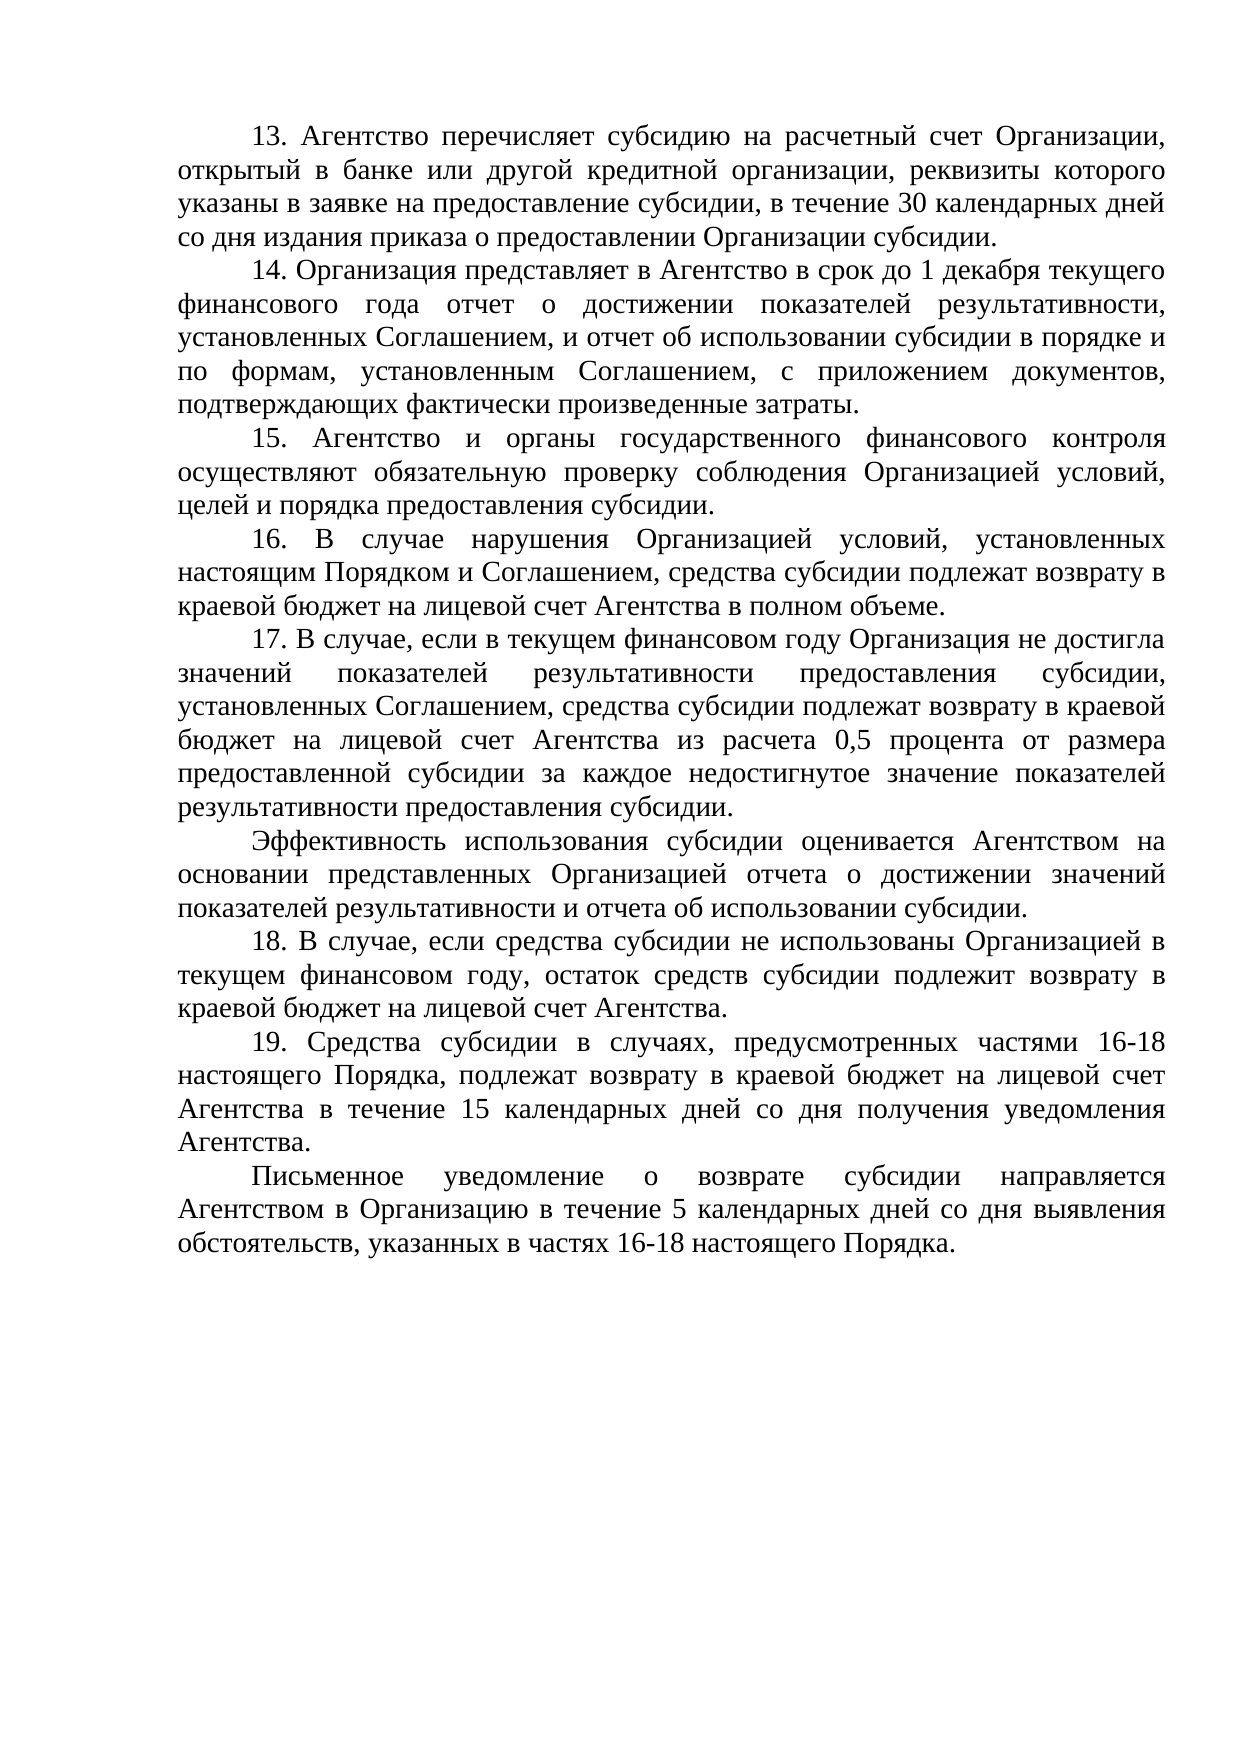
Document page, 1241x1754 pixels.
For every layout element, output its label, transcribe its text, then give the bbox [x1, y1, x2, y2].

list 15. Агентство и органы государственного финансового контроля осуществляют обязательную проверку соблюдения Организацией условий, целей и порядка предоставления субсидии. [177, 420, 1167, 521]
list 16. В случае нарушения Организацией условий, установленных настоящим Порядком и Соглашением, средства субсидии подлежат возврату в краевой бюджет на лицевой счет Агентства в полном объеме. [177, 521, 1167, 621]
list Письменное уведомление о возврате субсидии направляется Агентством в Организацию в течение 5 календарных дней со дня выявления обстоятельств, указанных в частях 16-18 настоящего Порядка. [177, 1158, 1167, 1259]
list Эффективность использования субсидии оценивается Агентством на основании представленных Организацией отчета о достижении значений показателей результативности и отчета об использовании субсидии. [177, 823, 1167, 923]
list 13. Агентство перечисляет субсидию на расчетный счет Организации, открытый в банке или другой кредитной организации, реквизиты которого указаны в заявке на предоставление субсидии, в течение 30 календарных дней со дня издания приказа о предоставлении Организации субсидии. [177, 118, 1167, 252]
list 17. В случае, если в текущем финансовом году Организация не достигла значений показателей результативности предоставления субсидии, установленных Соглашением, средства субсидии подлежат возврату в краевой бюджет на лицевой счет Агентства из расчета 0,5 процента от размера предоставленной субсидии за каждое недостигнутое значение показателей результативности предоставления субсидии. [177, 621, 1167, 823]
list 19. Средства субсидии в случаях, предусмотренных частями 16-18 настоящего Порядка, подлежат возврату в краевой бюджет на лицевой счет Агентства в течение 15 календарных дней со дня получения уведомления Агентства. [177, 1024, 1167, 1158]
list 14. Организация представляет в Агентство в срок до 1 декабря текущего финансового года отчет о достижении показателей результативности, установленных Соглашением, и отчет об использовании субсидии в порядке и по формам, установленным Соглашением, с приложением документов, подтверждающих фактически произведенные затраты. [177, 252, 1167, 420]
list 18. В случае, если средства субсидии не использованы Организацией в текущем финансовом году, остаток средств субсидии подлежит возврату в краевой бюджет на лицевой счет Агентства. [177, 923, 1167, 1024]
